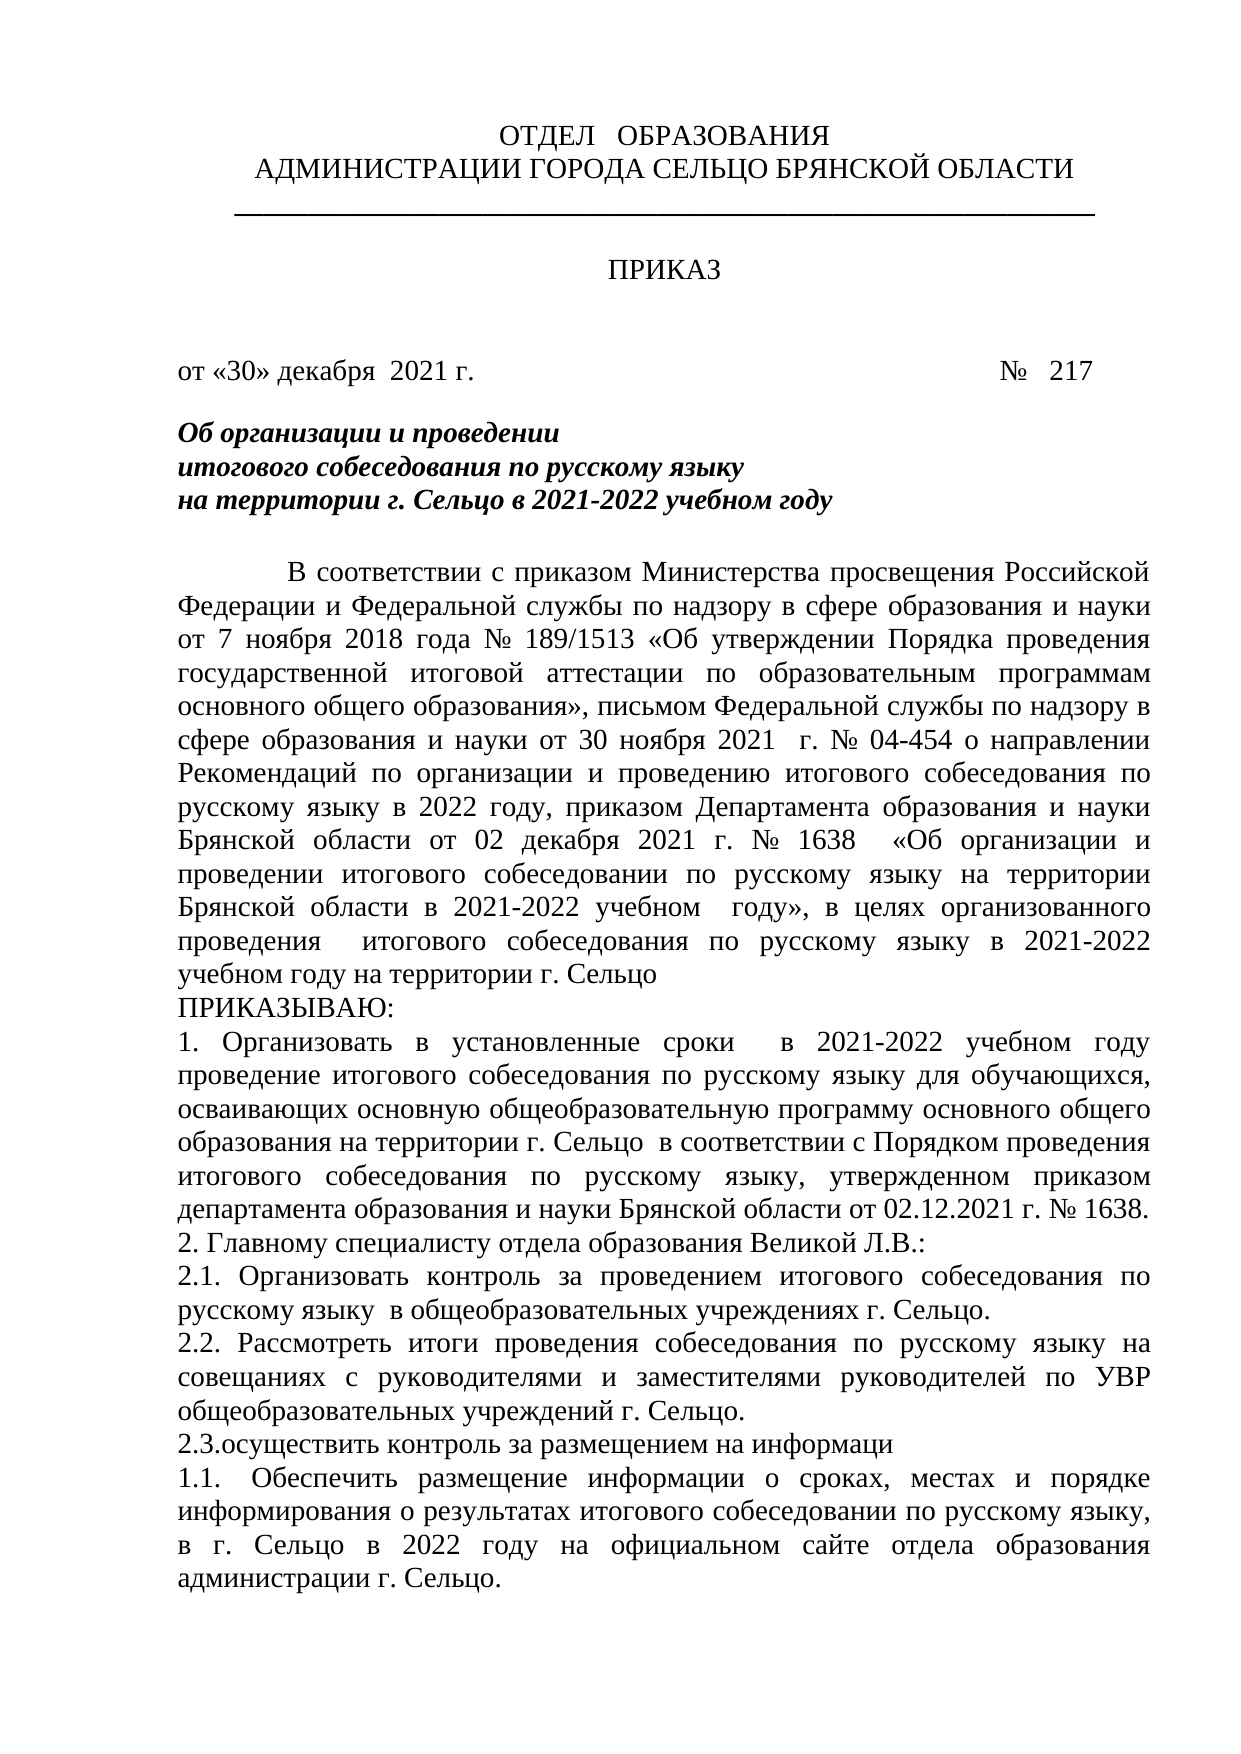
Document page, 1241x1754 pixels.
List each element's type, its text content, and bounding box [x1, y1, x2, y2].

text итогового собеседования по русскому языку [177, 449, 1152, 482]
text В соответствии с приказом Министерства просвещения Российской Федерации и Федеральной службы по надзору в сфере образования и науки от 7 ноября 2018 года № 189/1513 «Об утверждении Порядка проведения государственной итоговой аттестации по образовательным программам основного общего образования», письмом Федеральной службы по надзору в сфере образования и науки от 30 ноября 2021 г. № 04-454 о направлении Рекомендаций по организации и проведению итогового собеседования по русскому языку в 2022 году, приказом Департамента образования и науки Брянской области от 02 декабря 2021 г. № 1638 «Об организации и проведении итогового собеседовании по русскому языку на территории Брянской области в 2021-2022 учебном году», в целях организованного проведения итогового собеседования по русскому языку в 2021-2022 учебном году на территории г. Сельцо [177, 554, 1152, 990]
text 1.1. Обеспечить размещение информации о сроках, местах и порядке информирования о результатах итогового собеседовании по русскому языку, в г. Сельцо в 2022 году на официальном сайте отдела образования администрации г. Сельцо. [177, 1460, 1152, 1594]
text 2.2. Рассмотреть итоги проведения собеседования по русскому языку на совещаниях с руководителями и заместителями руководителей по УВР общеобразовательных учреждений г. Сельцо. [177, 1326, 1152, 1426]
text 2.3.осуществить контроль за размещением на информаци [177, 1426, 1152, 1460]
text ОТДЕЛ ОБРАЗОВАНИЯ [177, 118, 1152, 152]
text на территории г. Сельцо в 2021-2022 учебном году [177, 482, 1152, 516]
text ПРИКАЗ [177, 252, 1152, 286]
text 1. Организовать в установленные сроки в 2021-2022 учебном году проведение итогового собеседования по русскому языку для обучающихся, осваивающих основную общеобразовательную программу основного общего образования на территории г. Сельцо в соответствии с Порядком проведения итогового собеседования по русскому языку, утвержденном приказом департамента образования и науки Брянской области от 02.12.2021 г. № 1638. [177, 1024, 1152, 1225]
text от «30» декабря 2021 г. № 217 [177, 353, 1152, 386]
text 2.1. Организовать контроль за проведением итогового собеседования по русскому языку в общеобразовательных учреждениях г. Сельцо. [177, 1258, 1152, 1326]
text Об организации и проведении [177, 415, 1152, 449]
text АДМИНИСТРАЦИИ ГОРОДА СЕЛЬЦО БРЯНСКОЙ ОБЛАСТИ [177, 152, 1152, 185]
text ПРИКАЗЫВАЮ: [177, 990, 1152, 1024]
text ___________________________________________________________ [177, 185, 1152, 219]
text 2. Главному специалисту отдела образования Великой Л.В.: [177, 1225, 1152, 1258]
